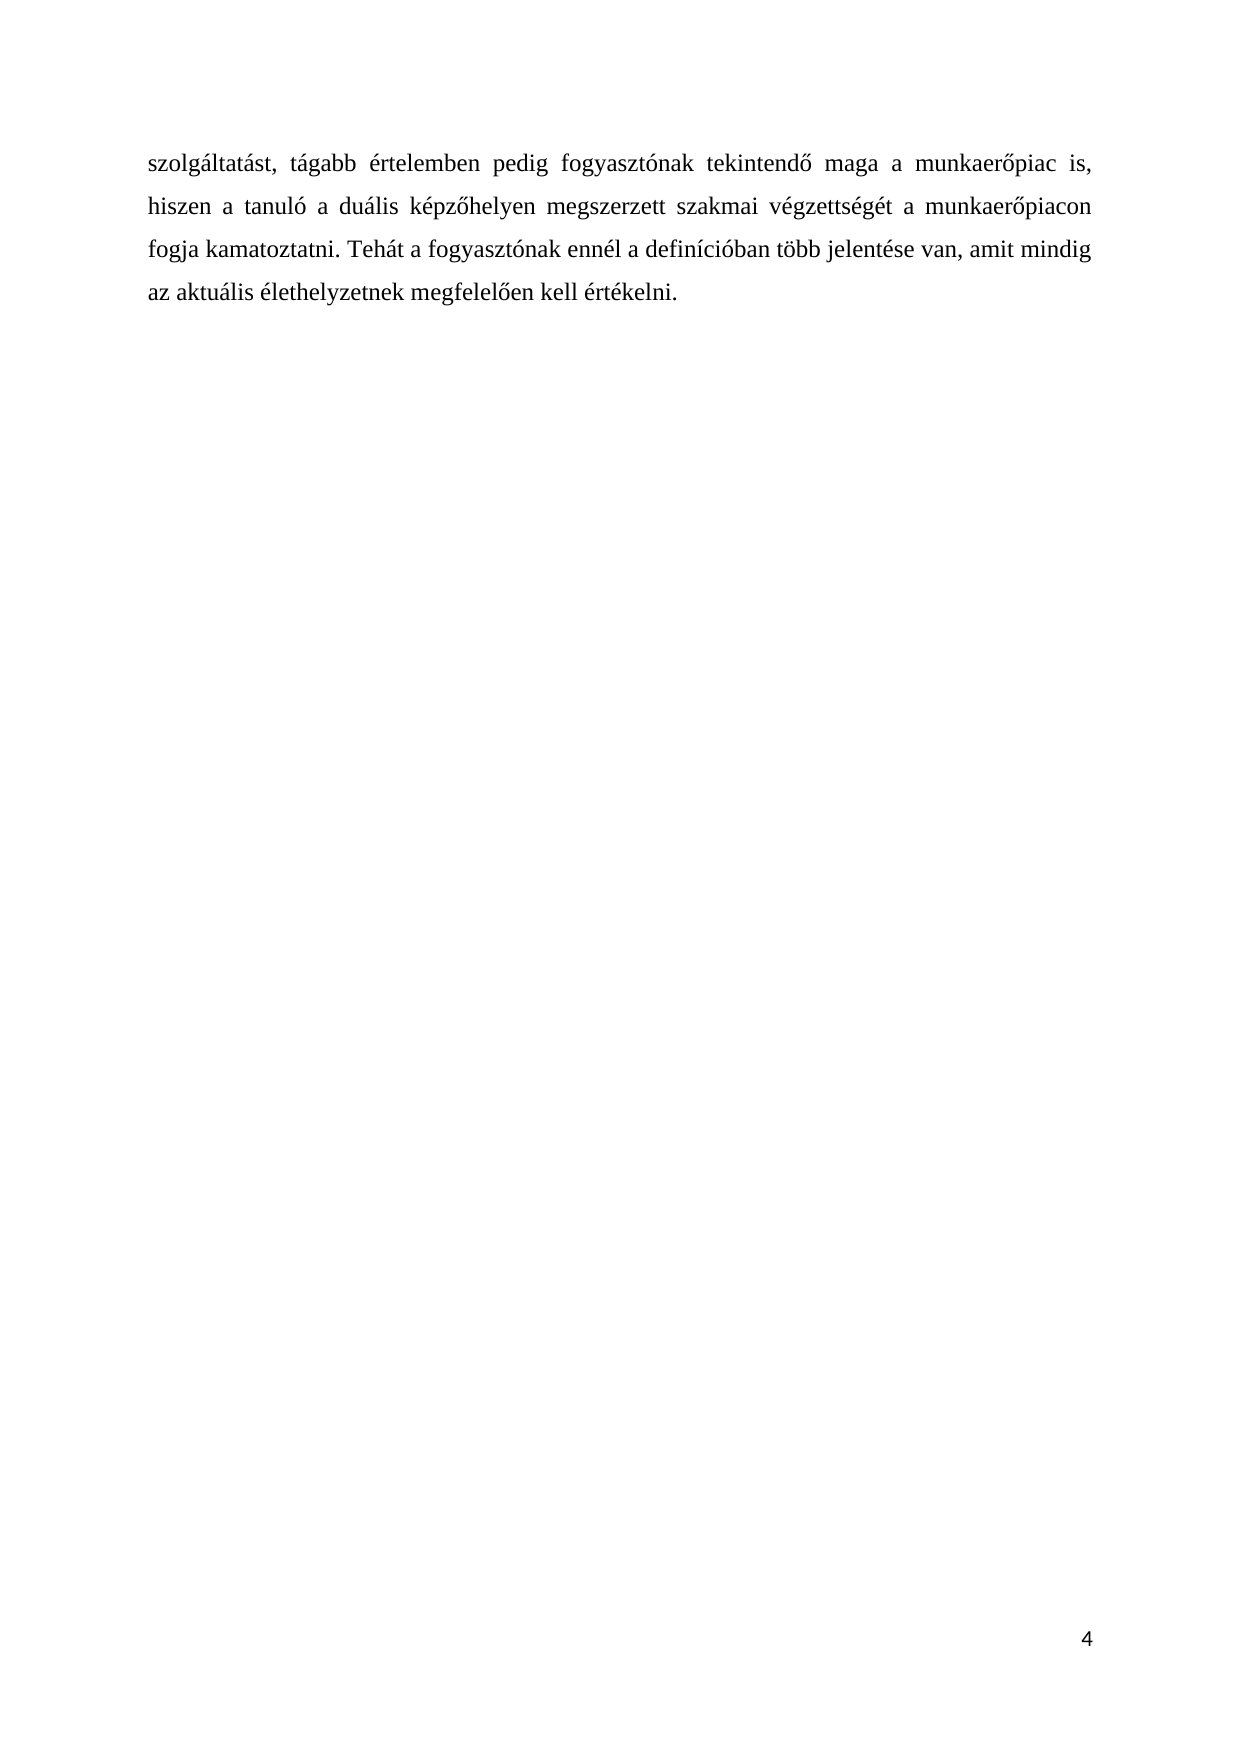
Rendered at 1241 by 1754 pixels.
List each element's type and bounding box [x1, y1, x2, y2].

text [148, 148, 1093, 306]
